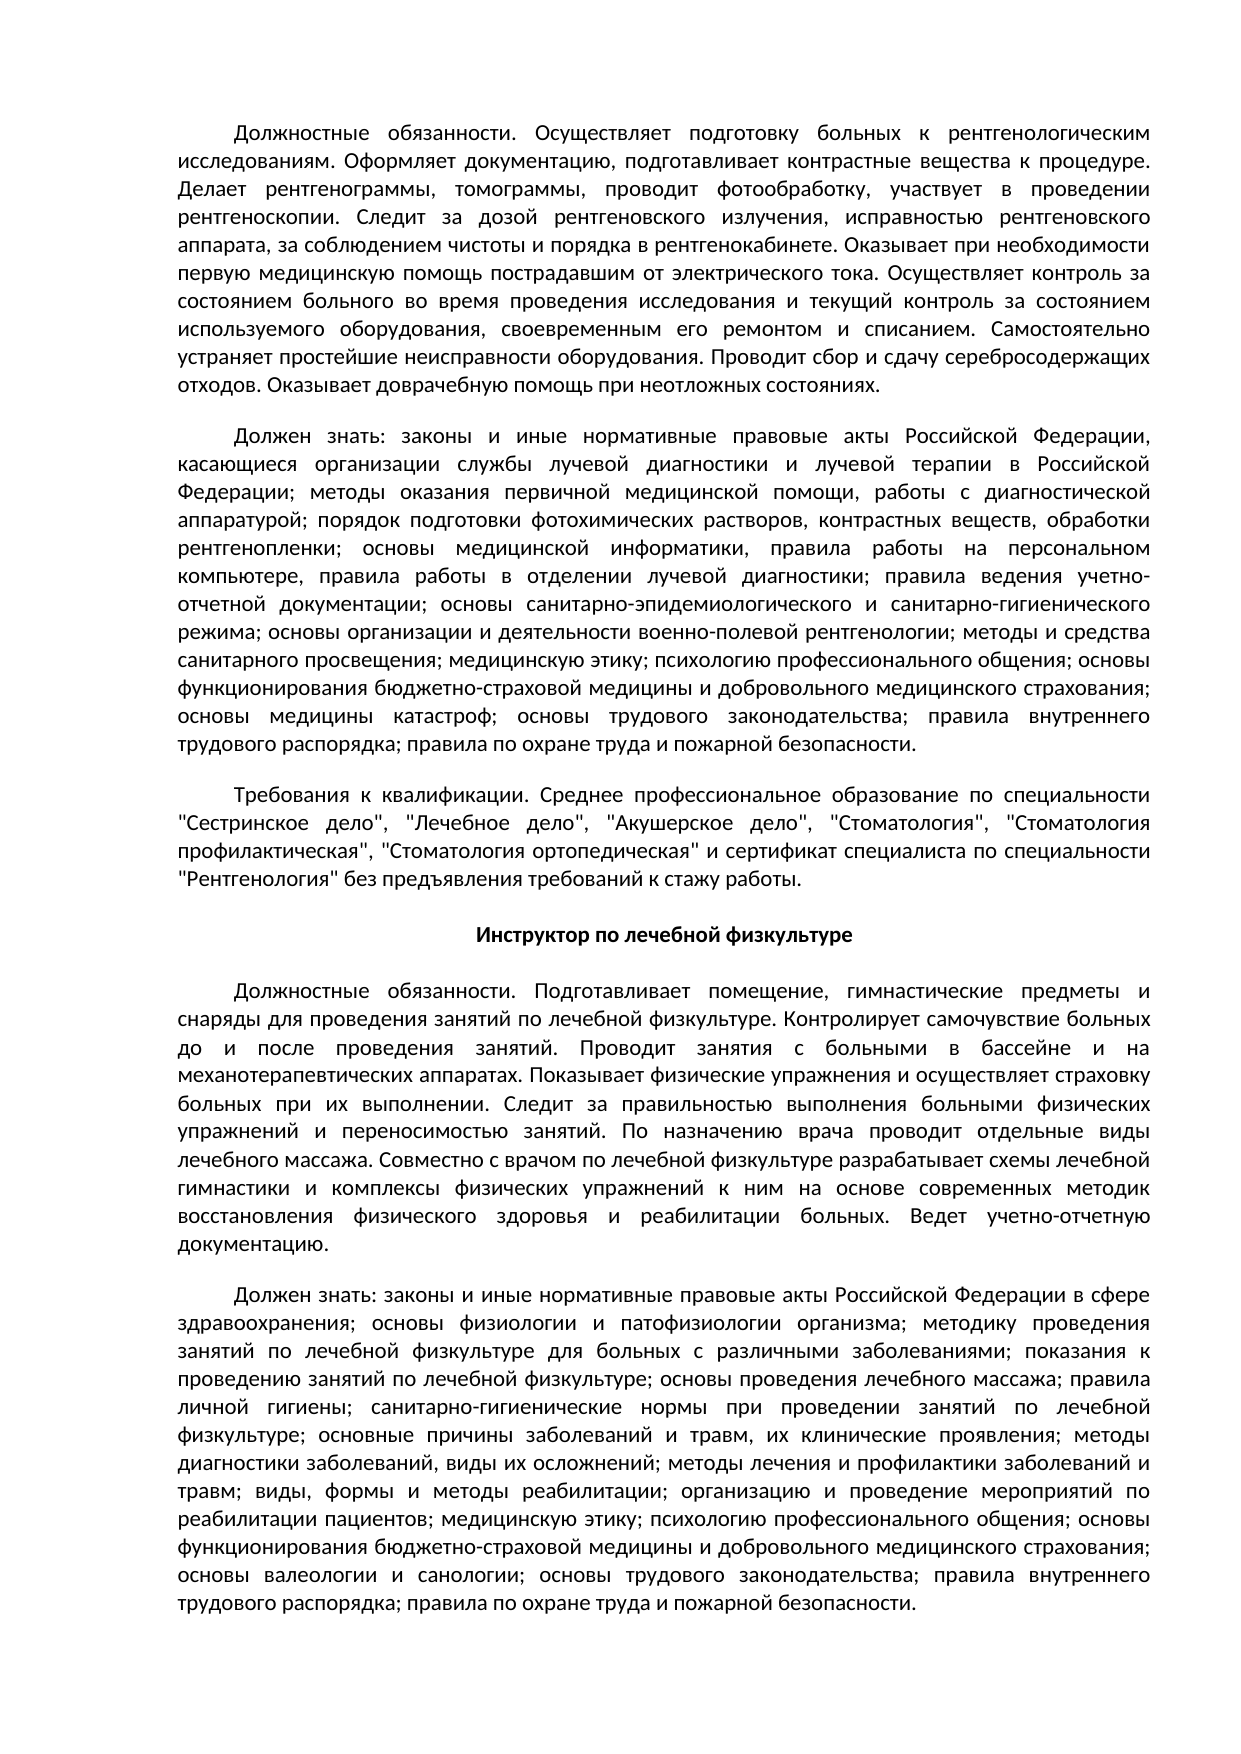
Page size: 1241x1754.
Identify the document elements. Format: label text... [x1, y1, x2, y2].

text Должен знать: законы и иные нормативные правовые акты Российской Федерации, касающиеся организации службы лучевой диагностики и лучевой терапии в Российской Федерации; методы оказания первичной медицинской помощи, работы с диагностической аппаратурой; порядок подготовки фотохимических растворов, контрастных веществ, обработки рентгенопленки; основы медицинской информатики, правила работы на персональном компьютере, правила работы в отделении лучевой диагностики; правила ведения учетно-отчетной документации; основы санитарно-эпидемиологического и санитарно-гигиенического режима; основы организации и деятельности военно-полевой рентгенологии; методы и средства санитарного просвещения; медицинскую этику; психологию профессионального общения; основы функционирования бюджетно-страховой медицины и добровольного медицинского страхования; основы медицины катастроф; основы трудового законодательства; правила внутреннего трудового распорядка; правила по охране труда и пожарной безопасности. [177, 421, 1152, 757]
text Должностные обязанности. Подготавливает помещение, гимнастические предметы и снаряды для проведения занятий по лечебной физкультуре. Контролирует самочувствие больных до и после проведения занятий. Проводит занятия с больными в бассейне и на механотерапевтических аппаратах. Показывает физические упражнения и осуществляет страховку больных при их выполнении. Следит за правильностью выполнения больными физических упражнений и переносимостью занятий. По назначению врача проводит отдельные виды лечебного массажа. Совместно с врачом по лечебной физкультуре разрабатывает схемы лечебной гимнастики и комплексы физических упражнений к ним на основе современных методик восстановления физического здоровья и реабилитации больных. Ведет учетно-отчетную документацию. [177, 977, 1152, 1257]
text Должностные обязанности. Осуществляет подготовку больных к рентгенологическим исследованиям. Оформляет документацию, подготавливает контрастные вещества к процедуре. Делает рентгенограммы, томограммы, проводит фотообработку, участвует в проведении рентгеноскопии. Следит за дозой рентгеновского излучения, исправностью рентгеновского аппарата, за соблюдением чистоты и порядка в рентгенокабинете. Оказывает при необходимости первую медицинскую помощь пострадавшим от электрического тока. Осуществляет контроль за состоянием больного во время проведения исследования и текущий контроль за состоянием используемого оборудования, своевременным его ремонтом и списанием. Самостоятельно устраняет простейшие неисправности оборудования. Проводит сбор и сдачу серебросодержащих отходов. Оказывает доврачебную помощь при неотложных состояниях. [177, 118, 1152, 398]
title Инструктор по лечебной физкультуре [177, 921, 1152, 948]
text Должен знать: законы и иные нормативные правовые акты Российской Федерации в сфере здравоохранения; основы физиологии и патофизиологии организма; методику проведения занятий по лечебной физкультуре для больных с различными заболеваниями; показания к проведению занятий по лечебной физкультуре; основы проведения лечебного массажа; правила личной гигиены; санитарно-гигиенические нормы при проведении занятий по лечебной физкультуре; основные причины заболеваний и травм, их клинические проявления; методы диагностики заболеваний, виды их осложнений; методы лечения и профилактики заболеваний и травм; виды, формы и методы реабилитации; организацию и проведение мероприятий по реабилитации пациентов; медицинскую этику; психологию профессионального общения; основы функционирования бюджетно-страховой медицины и добровольного медицинского страхования; основы валеологии и санологии; основы трудового законодательства; правила внутреннего трудового распорядка; правила по охране труда и пожарной безопасности. [177, 1280, 1152, 1616]
text Требования к квалификации. Среднее профессиональное образование по специальности "Сестринское дело", "Лечебное дело", "Акушерское дело", "Стоматология", "Стоматология профилактическая", "Стоматология ортопедическая" и сертификат специалиста по специальности "Рентгенология" без предъявления требований к стажу работы. [177, 780, 1152, 892]
